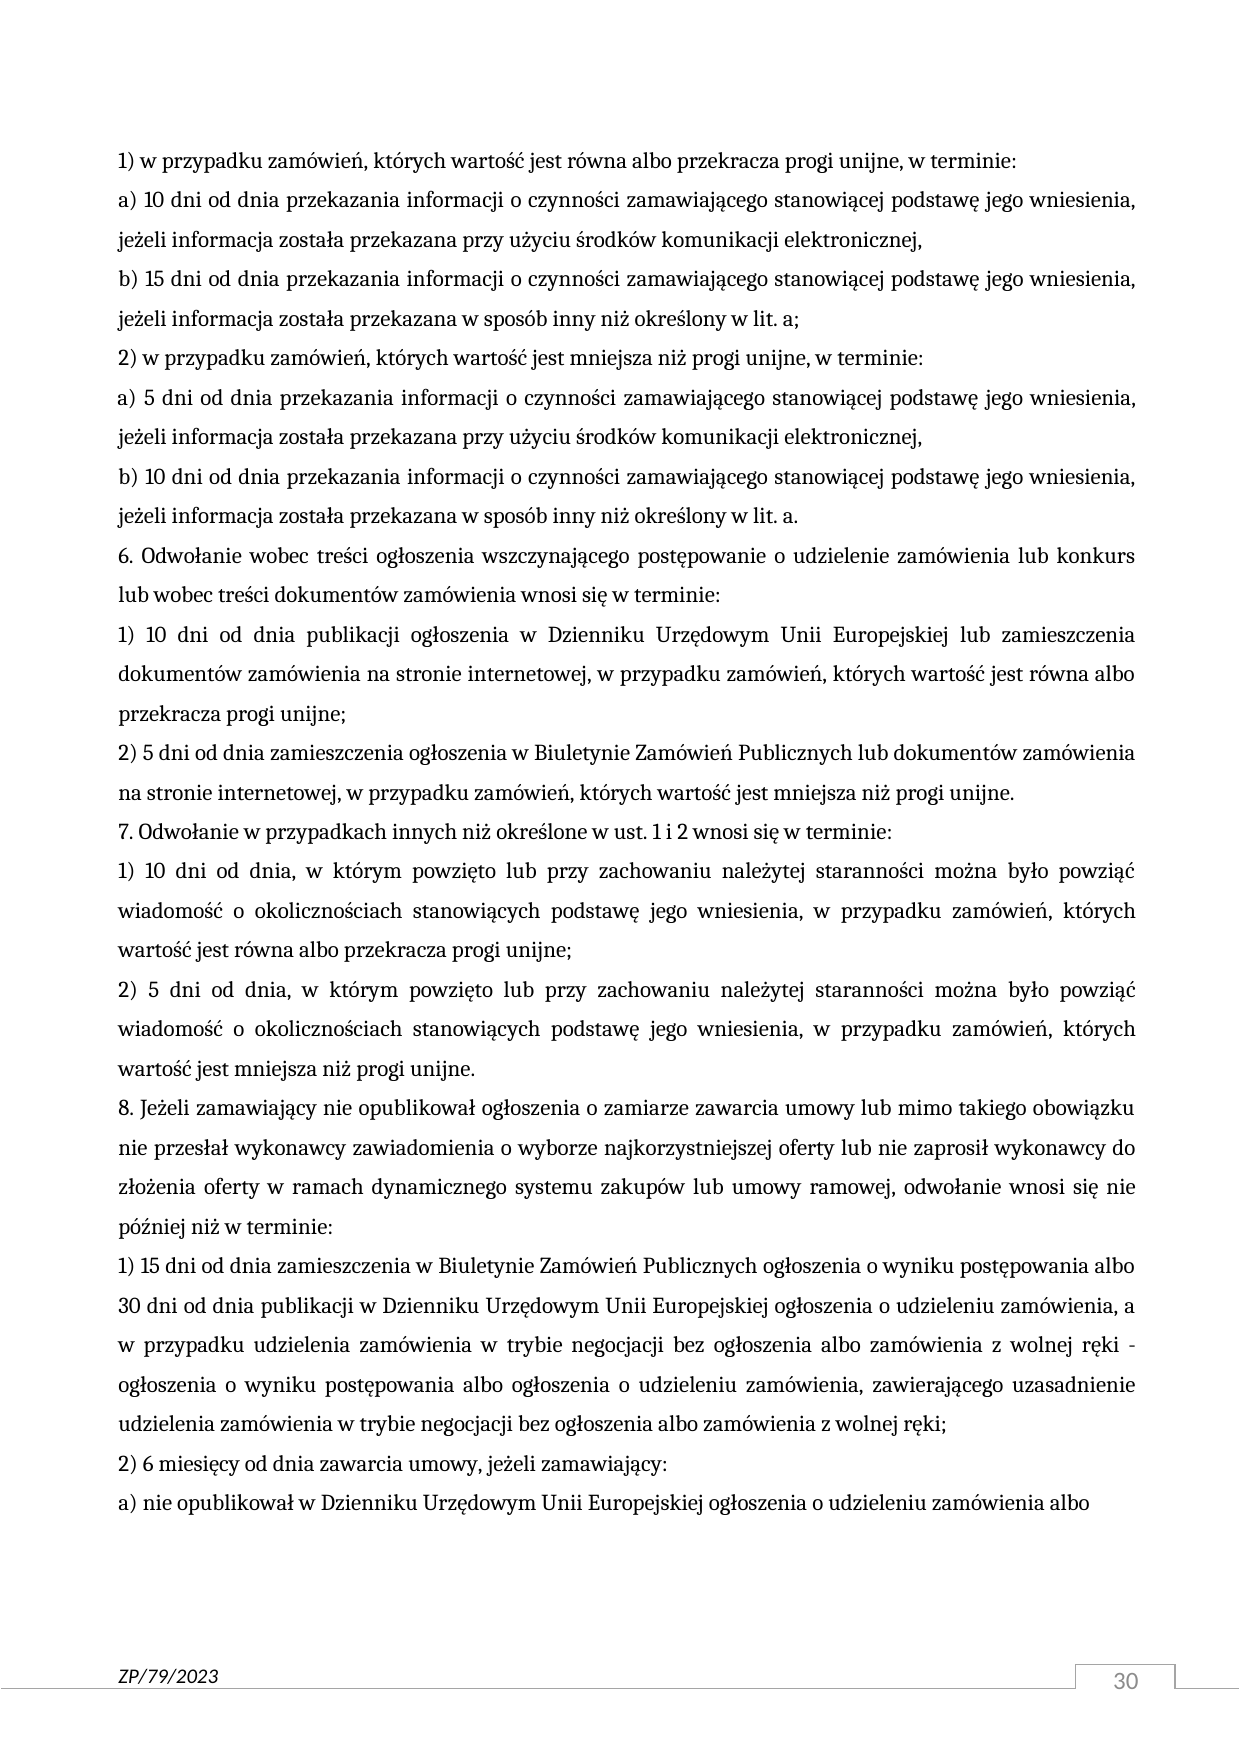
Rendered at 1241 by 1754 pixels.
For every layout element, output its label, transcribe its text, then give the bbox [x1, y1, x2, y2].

text b) 15 dni od dnia przekazania informacji o czynności zamawiającego stanowiącej podstawę jego wniesienia, jeżeli informacja została przekazana w sposób inny niż określony w lit. a; [118, 266, 1137, 332]
text b) 10 dni od dnia przekazania informacji o czynności zamawiającego stanowiącej podstawę jego wniesienia, jeżeli informacja została przekazana w sposób inny niż określony w lit. a. [118, 463, 1137, 529]
text 8. Jeżeli zamawiający nie opublikował ogłoszenia o zamiarze zawarcia umowy lub mimo takiego obowiązku nie przesłał wykonawcy zawiadomienia o wyborze najkorzystniejszej oferty lub nie zaprosił wykonawcy do złożenia oferty w ramach dynamicznego systemu zakupów lub umowy ramowej, odwołanie wnosi się nie później niż w terminie: [118, 1095, 1137, 1240]
text a) 5 dni od dnia przekazania informacji o czynności zamawiającego stanowiącej podstawę jego wniesienia, jeżeli informacja została przekazana przy użyciu środków komunikacji elektronicznej, [117, 384, 1137, 450]
text 1) 10 dni od dnia publikacji ogłoszenia w Dzienniku Urzędowym Unii Europejskiej lub zamieszczenia dokumentów zamówienia na stronie internetowej, w przypadku zamówień, których wartość jest równa albo przekracza progi unijne; [118, 621, 1137, 727]
text 2) 5 dni od dnia zamieszczenia ogłoszenia w Biuletynie Zamówień Publicznych lub dokumentów zamówienia na stronie internetowej, w przypadku zamówień, których wartość jest mniejsza niż progi unijne. [118, 740, 1137, 806]
text 1) w przypadku zamówień, których wartość jest równa albo przekracza progi unijne, w terminie: [118, 148, 1137, 174]
text 1) 15 dni od dnia zamieszczenia w Biuletynie Zamówień Publicznych ogłoszenia o wyniku postępowania albo 30 dni od dnia publikacji w Dzienniku Urzędowym Unii Europejskiej ogłoszenia o udzieleniu zamówienia, a w przypadku udzielenia zamówienia w trybie negocjacji bez ogłoszenia albo zamówienia z wolnej ręki - ogłoszenia o wyniku postępowania albo ogłoszenia o udzieleniu zamówienia, zawierającego uzasadnienie udzielenia zamówienia w trybie negocjacji bez ogłoszenia albo zamówienia z wolnej ręki; [118, 1253, 1137, 1437]
text 6. Odwołanie wobec treści ogłoszenia wszczynającego postępowanie o udzielenie zamówienia lub konkurs lub wobec treści dokumentów zamówienia wnosi się w terminie: [118, 542, 1137, 608]
text 2) 5 dni od dnia, w którym powzięto lub przy zachowaniu należytej staranności można było powziąć wiadomość o okolicznościach stanowiących podstawę jego wniesienia, w przypadku zamówień, których wartość jest mniejsza niż progi unijne. [118, 977, 1137, 1082]
text 1) 10 dni od dnia, w którym powzięto lub przy zachowaniu należytej staranności można było powziąć wiadomość o okolicznościach stanowiących podstawę jego wniesienia, w przypadku zamówień, których wartość jest równa albo przekracza progi unijne; [118, 858, 1137, 964]
text a) 10 dni od dnia przekazania informacji o czynności zamawiającego stanowiącej podstawę jego wniesienia, jeżeli informacja została przekazana przy użyciu środków komunikacji elektronicznej, [118, 187, 1137, 253]
text 2) w przypadku zamówień, których wartość jest mniejsza niż progi unijne, w terminie: [118, 345, 1137, 371]
text 7. Odwołanie w przypadkach innych niż określone w ust. 1 i 2 wnosi się w terminie: [118, 819, 1137, 845]
text a) nie opublikował w Dzienniku Urzędowym Unii Europejskiej ogłoszenia o udzieleniu zamówienia albo [118, 1490, 1137, 1516]
text 2) 6 miesięcy od dnia zawarcia umowy, jeżeli zamawiający: [118, 1451, 1137, 1477]
